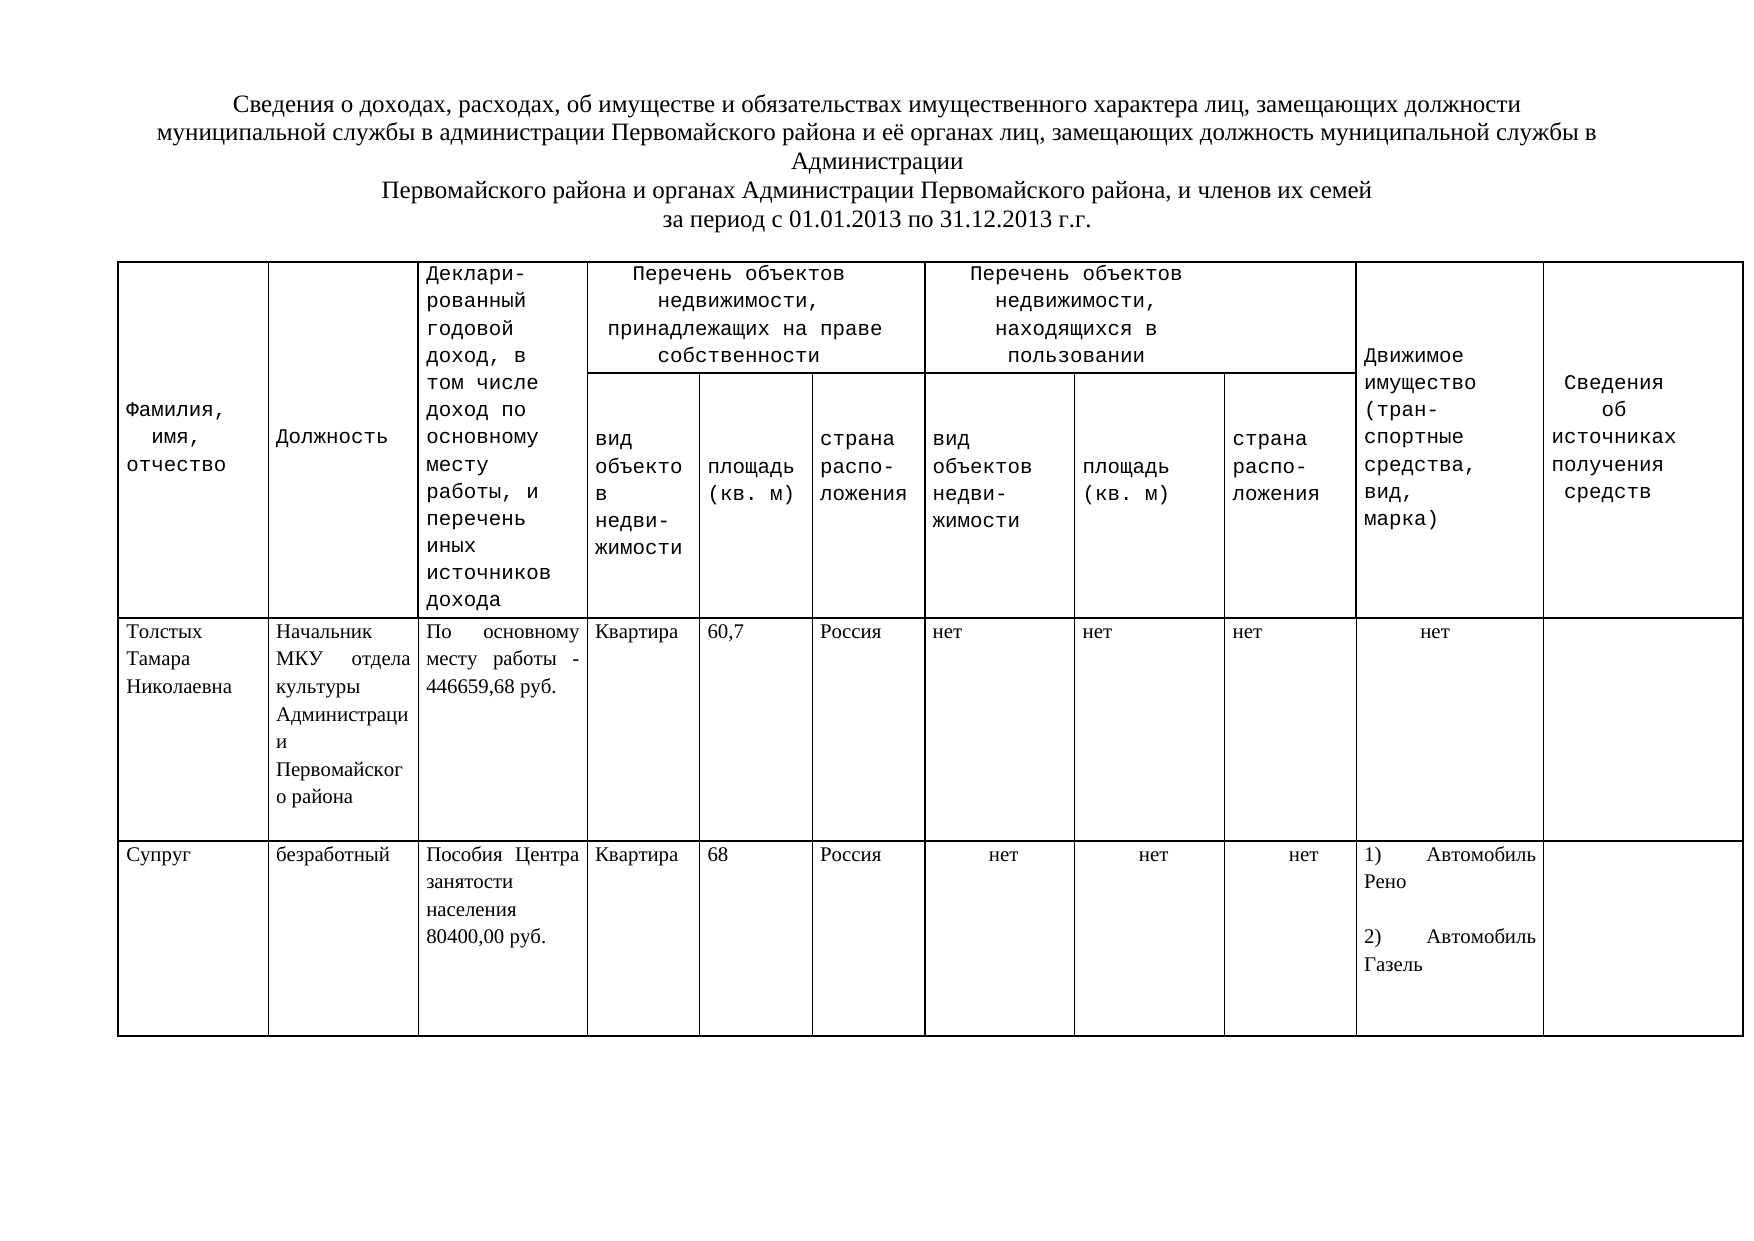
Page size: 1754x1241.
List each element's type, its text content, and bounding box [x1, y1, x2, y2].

table_cell Супруг [119, 842, 268, 1035]
table_cell Толстых Тамара Николаевна [119, 619, 268, 839]
table_cell 60,7 [700, 619, 812, 839]
table_cell нет [1075, 619, 1224, 839]
table_cell безработный [269, 842, 418, 1035]
text Первомайского района и органах Администрации Первомайского района, и членов их семей [118, 175, 1636, 204]
text муниципальной службы в администрации Первомайского района и её органах лиц, замещающих должность муниципальной службы в Администрации [118, 117, 1636, 175]
table_cell вид объектов недви- жимости [926, 374, 1074, 617]
table_cell нет [1357, 619, 1543, 839]
table_header Деклари- рованный годовой доход, в том числе доход по основному месту работы, и перечень иных источников дохода [419, 263, 587, 617]
table_cell Квартира [588, 842, 699, 1035]
table_cell нет [926, 619, 1074, 839]
table_cell нет [926, 842, 1074, 1035]
table_cell нет [1225, 842, 1356, 1035]
table_cell [1544, 842, 1742, 1035]
table_cell [1544, 619, 1742, 839]
text за период с 01.01.2013 по 31.12.2013 г.г. [118, 204, 1636, 232]
table_cell нет [1225, 619, 1356, 839]
table_header Движимое имущество (тран- спортные средства, вид, марка) [1357, 263, 1543, 617]
table_cell 68 [700, 842, 812, 1035]
table_cell нет [1075, 842, 1224, 1035]
table_cell Квартира [588, 619, 699, 839]
table_cell Начальник МКУ отдела культуры Администрации Первомайского района [269, 619, 418, 839]
table_cell Россия [813, 842, 924, 1035]
text Сведения о доходах, расходах, об имуществе и обязательствах имущественного характера лиц, замещающих должности [118, 89, 1636, 117]
table_header Перечень объектов недвижимости, принадлежащих на праве собственности [588, 263, 924, 372]
table_cell вид объектов недви- жимости [588, 374, 699, 617]
table_header Сведения об источниках получения средств [1544, 263, 1742, 617]
table_cell По основному месту работы -446659,68 руб. [419, 619, 587, 839]
table_cell страна распо- ложения [813, 374, 924, 617]
table_cell площадь (кв. м) [700, 374, 812, 617]
table_cell Пособия Центра занятости населения 80400,00 руб. [419, 842, 587, 1035]
table_cell площадь (кв. м) [1075, 374, 1224, 617]
table_header Должность [269, 263, 417, 617]
table_header Перечень объектов недвижимости, находящихся в пользовании [926, 263, 1355, 372]
table_cell 1) Автомобиль Рено 2) Автомобиль Газель [1357, 842, 1543, 1035]
table_cell страна распо- ложения [1225, 374, 1355, 617]
table_header Фамилия, имя, отчество [119, 263, 268, 617]
table_cell Россия [813, 619, 924, 839]
